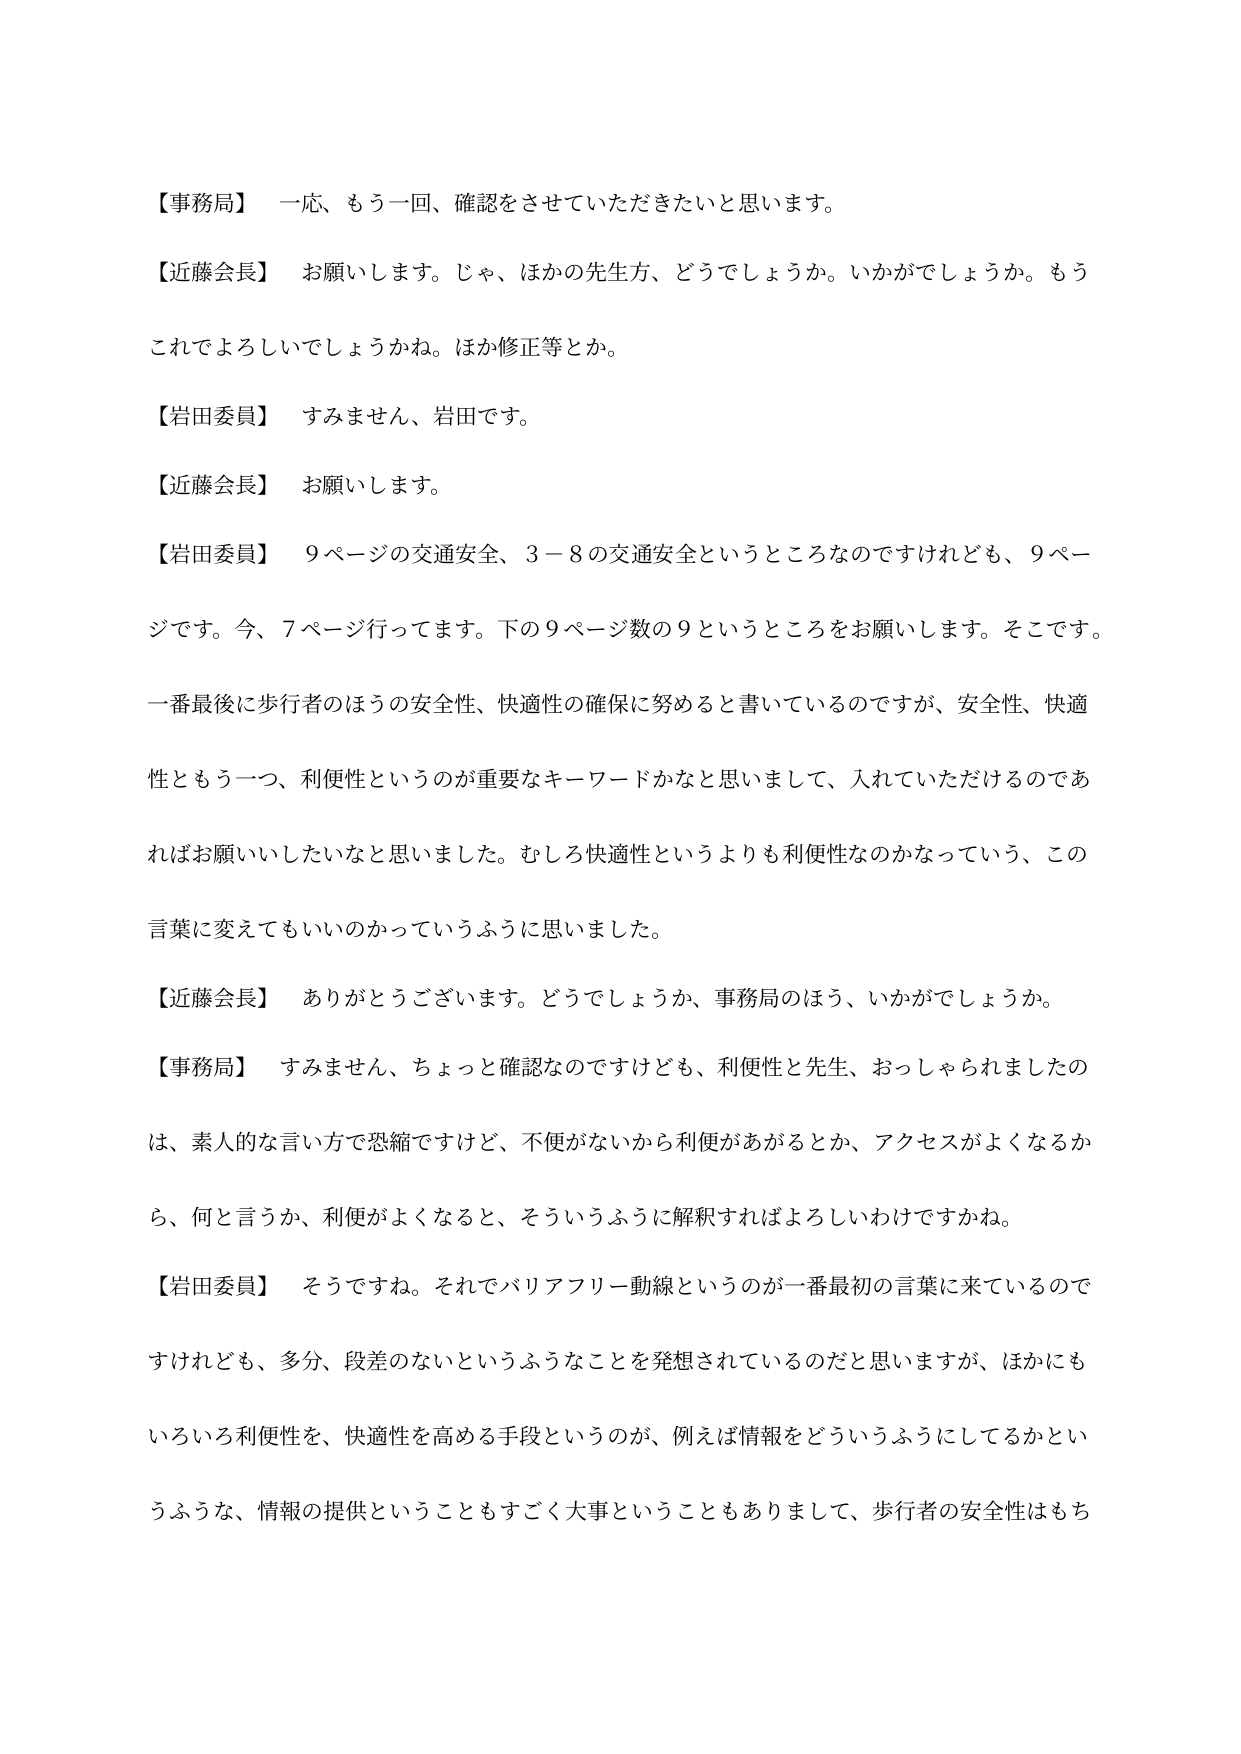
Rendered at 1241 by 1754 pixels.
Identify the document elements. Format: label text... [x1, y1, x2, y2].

text 【事務局】 すみません、ちょっと確認なのですけども、利便性と先生、おっしゃられましたのは、素人的な言い方で恐縮ですけど、不便がないから利便があがるとか、アクセスがよくなるから、何と言うか、利便がよくなると、そういうふうに解釈すればよろしいわけですかね。 [148, 1047, 1092, 1234]
text 【岩田委員】 ９ページの交通安全、３－８の交通安全というところなのですけれども、９ページです。今、７ページ行ってます。下の９ページ数の９というところをお願いします。そこです。一番最後に歩行者のほうの安全性、快適性の確保に努めると書いているのですが、安全性、快適性ともう一つ、利便性というのが重要なキーワードかなと思いまして、入れていただけるのであればお願いいしたいなと思いました。むしろ快適性というよりも利便性なのかなっていう、この言葉に変えてもいいのかっていうふうに思いました。 [148, 534, 1092, 947]
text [148, 1266, 1092, 1528]
text 【岩田委員】 すみません、岩田です。 [148, 396, 1092, 434]
text 【近藤会長】 ありがとうございます。どうでしょうか、事務局のほう、いかがでしょうか。 [148, 978, 1092, 1016]
text 【近藤会長】 お願いします。 [148, 465, 1092, 503]
text 【近藤会長】 お願いします。じゃ、ほかの先生方、どうでしょうか。いかがでしょうか。もうこれでよろしいでしょうかね。ほか修正等とか。 [148, 252, 1092, 365]
text 【事務局】 一応、もう一回、確認をさせていただきたいと思います。 [148, 183, 1092, 221]
